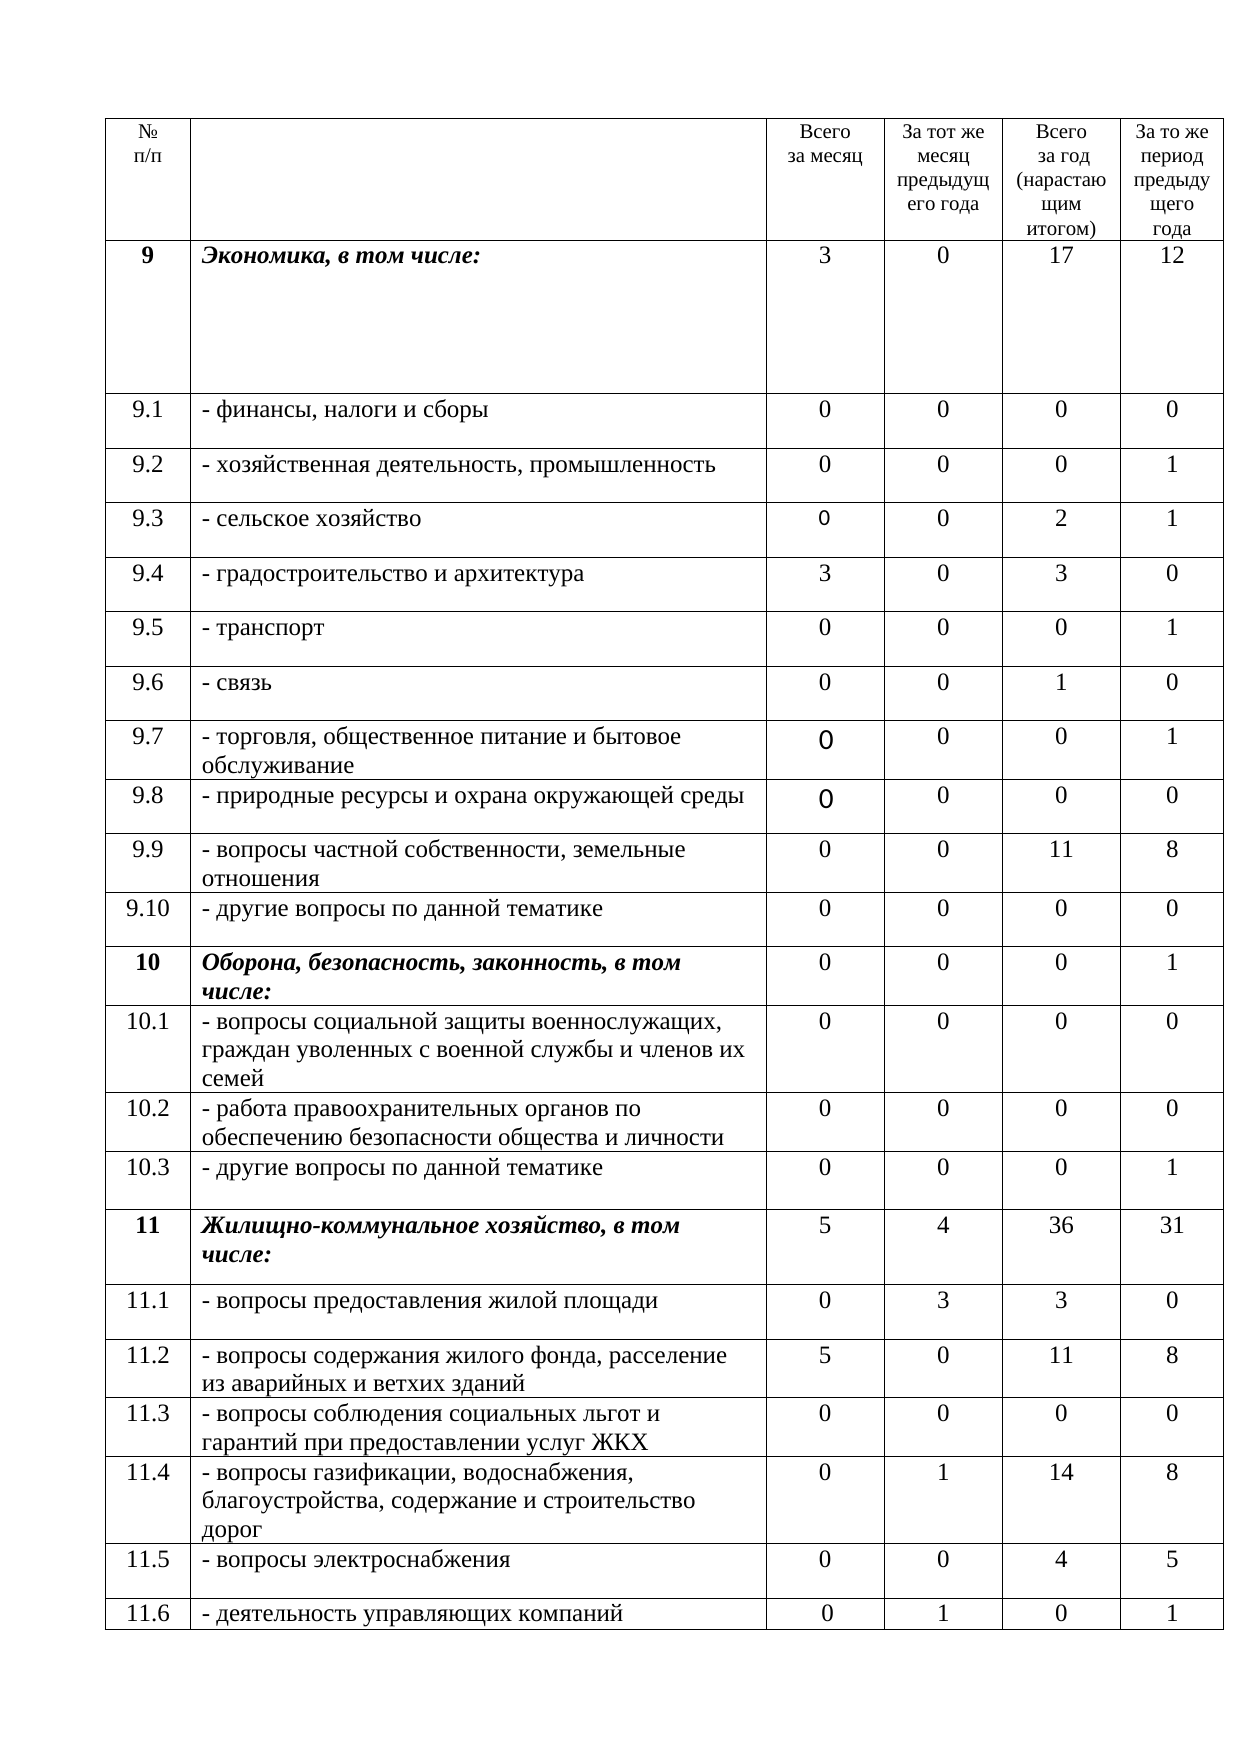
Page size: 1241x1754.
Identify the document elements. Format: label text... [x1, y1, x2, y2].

table_cell 3 [1003, 1285, 1120, 1339]
table_cell 0 [1121, 558, 1223, 611]
table_cell 0 [767, 1285, 884, 1339]
table_cell 0 [767, 667, 884, 720]
table_cell 0 [767, 893, 884, 946]
table_cell 11.1 [106, 1285, 190, 1339]
table_cell 5 [767, 1210, 884, 1284]
table_header Всего за год (нарастающим итогом) [1003, 119, 1120, 239]
table_cell 31 [1121, 1210, 1223, 1284]
table_cell 0 [1003, 1398, 1120, 1456]
table_cell 3 [1003, 558, 1120, 611]
table_cell 0 [1003, 947, 1120, 1005]
table_cell 8 [1121, 1340, 1223, 1397]
table_cell 0 [767, 503, 884, 557]
table_cell 8 [1121, 1457, 1223, 1543]
table_cell 0 [1121, 667, 1223, 720]
table_cell 0 [885, 449, 1002, 502]
table_cell 5 [767, 1340, 884, 1397]
table_header [191, 119, 766, 239]
table_cell 10.1 [106, 1006, 190, 1092]
table_cell 1 [1121, 449, 1223, 502]
table_cell 8 [1121, 834, 1223, 892]
table_cell 0 [885, 893, 1002, 946]
table_cell 0 [767, 1599, 884, 1628]
table_cell 1 [1121, 1599, 1223, 1628]
table_cell - хозяйственная деятельность, промышленность [191, 449, 766, 502]
table_cell 0 [885, 1093, 1002, 1151]
table_cell 0 [1003, 1093, 1120, 1151]
table_cell 0 [1003, 612, 1120, 666]
table_cell 0 [767, 1398, 884, 1456]
table_cell 11.2 [106, 1340, 190, 1397]
table_cell 1 [1121, 947, 1223, 1005]
table_cell 0 [1003, 449, 1120, 502]
table_cell 10 [106, 947, 190, 1005]
table_cell 0 [1121, 1093, 1223, 1151]
table_cell 0 [1121, 394, 1223, 448]
table_cell - вопросы соблюдения социальных льгот и гарантий при предоставлении услуг ЖКХ [191, 1398, 766, 1456]
table_cell 1 [1121, 503, 1223, 557]
table_cell 0 [767, 394, 884, 448]
table_cell 0 [767, 1093, 884, 1151]
table_cell 0 [885, 612, 1002, 666]
table_cell 10.3 [106, 1152, 190, 1209]
table_cell 9.5 [106, 612, 190, 666]
table_cell 11 [106, 1210, 190, 1284]
table_cell - природные ресурсы и охрана окружающей среды [191, 780, 766, 833]
table_cell 0 [1003, 1006, 1120, 1092]
table_cell 0 [885, 503, 1002, 557]
table_cell 0 [767, 1152, 884, 1209]
table_cell 0 [885, 947, 1002, 1005]
table_cell 0 [767, 780, 884, 833]
table_cell 11.6 [106, 1599, 190, 1628]
table_cell 36 [1003, 1210, 1120, 1284]
table_cell 0 [1003, 394, 1120, 448]
table_cell 2 [1003, 503, 1120, 557]
table_header № п/п [106, 119, 190, 239]
table_cell 0 [767, 449, 884, 502]
table_cell 9.6 [106, 667, 190, 720]
table_cell 5 [1121, 1544, 1223, 1597]
table_cell 9.4 [106, 558, 190, 611]
table_cell 0 [767, 612, 884, 666]
table_cell 9.8 [106, 780, 190, 833]
table_cell - транспорт [191, 612, 766, 666]
table_cell 9.7 [106, 721, 190, 779]
table_cell 0 [767, 1457, 884, 1543]
table_cell 1 [1121, 721, 1223, 779]
table_cell - вопросы частной собственности, земельные отношения [191, 834, 766, 892]
table_cell 1 [1121, 612, 1223, 666]
table_cell 0 [885, 394, 1002, 448]
table_header За тот же месяц предыдущего года [885, 119, 1002, 239]
table_header Всего за месяц [767, 119, 884, 239]
table_cell 0 [885, 1340, 1002, 1397]
table_cell - связь [191, 667, 766, 720]
table_cell 12 [1121, 241, 1223, 393]
table_cell - вопросы газификации, водоснабжения, благоустройства, содержание и строительство дорог [191, 1457, 766, 1543]
table_cell 0 [767, 1544, 884, 1597]
table_cell 3 [767, 241, 884, 393]
table_cell - вопросы содержания жилого фонда, расселение из аварийных и ветхих зданий [191, 1340, 766, 1397]
table_cell 0 [885, 834, 1002, 892]
table_cell - деятельность управляющих компаний [191, 1599, 766, 1628]
table_cell - финансы, налоги и сборы [191, 394, 766, 448]
table_header За то же период предыдущего года [1121, 119, 1223, 239]
table_cell 0 [885, 1398, 1002, 1456]
table_cell 11 [1003, 1340, 1120, 1397]
table_cell 10.2 [106, 1093, 190, 1151]
table_cell - градостроительство и архитектура [191, 558, 766, 611]
table_cell 9.1 [106, 394, 190, 448]
table_cell 14 [1003, 1457, 1120, 1543]
table_cell 1 [885, 1457, 1002, 1543]
table_cell 9.10 [106, 893, 190, 946]
table_cell 9.9 [106, 834, 190, 892]
table_cell 0 [1003, 721, 1120, 779]
table_cell 0 [1003, 1599, 1120, 1628]
table_cell 0 [767, 834, 884, 892]
table_cell 1 [1003, 667, 1120, 720]
table_cell 11.4 [106, 1457, 190, 1543]
table_cell 0 [1121, 1006, 1223, 1092]
table_cell 0 [885, 780, 1002, 833]
table_cell 0 [885, 558, 1002, 611]
table_cell 0 [1003, 780, 1120, 833]
table_cell 0 [885, 721, 1002, 779]
table_cell 0 [885, 1152, 1002, 1209]
table_cell 0 [1003, 1152, 1120, 1209]
table_cell 4 [1003, 1544, 1120, 1597]
table_cell 0 [1121, 780, 1223, 833]
table_cell 0 [767, 947, 884, 1005]
table_cell 9.2 [106, 449, 190, 502]
table_cell - сельское хозяйство [191, 503, 766, 557]
table_cell 0 [1121, 1398, 1223, 1456]
table_cell 3 [885, 1285, 1002, 1339]
table_cell - торговля, общественное питание и бытовое обслуживание [191, 721, 766, 779]
table_cell 1 [885, 1599, 1002, 1628]
table_cell 0 [885, 241, 1002, 393]
table_cell 4 [885, 1210, 1002, 1284]
table_cell 11 [1003, 834, 1120, 892]
table_cell 0 [885, 667, 1002, 720]
table_cell 11.5 [106, 1544, 190, 1597]
table_cell - работа правоохранительных органов по обеспечению безопасности общества и личности [191, 1093, 766, 1151]
table_cell - вопросы электроснабжения [191, 1544, 766, 1597]
table_cell 0 [885, 1006, 1002, 1092]
table_cell Экономика, в том числе: [191, 241, 766, 393]
table_cell - вопросы социальной защиты военнослужащих, граждан уволенных с военной службы и членов их семей [191, 1006, 766, 1092]
table_cell 11.3 [106, 1398, 190, 1456]
table_cell 0 [1121, 1285, 1223, 1339]
table_cell 0 [767, 1006, 884, 1092]
table_cell - другие вопросы по данной тематике [191, 1152, 766, 1209]
table_cell 0 [1003, 893, 1120, 946]
table_cell Жилищно-коммунальное хозяйство, в том числе: [191, 1210, 766, 1284]
table_cell 9 [106, 241, 190, 393]
table_cell 9.3 [106, 503, 190, 557]
table_cell 0 [767, 721, 884, 779]
table_cell 3 [767, 558, 884, 611]
table_cell - другие вопросы по данной тематике [191, 893, 766, 946]
table_cell 17 [1003, 241, 1120, 393]
table_cell Оборона, безопасность, законность, в том числе: [191, 947, 766, 1005]
table_cell 1 [1121, 1152, 1223, 1209]
table_cell - вопросы предоставления жилой площади [191, 1285, 766, 1339]
table_cell 0 [885, 1544, 1002, 1597]
table_cell 0 [1121, 893, 1223, 946]
